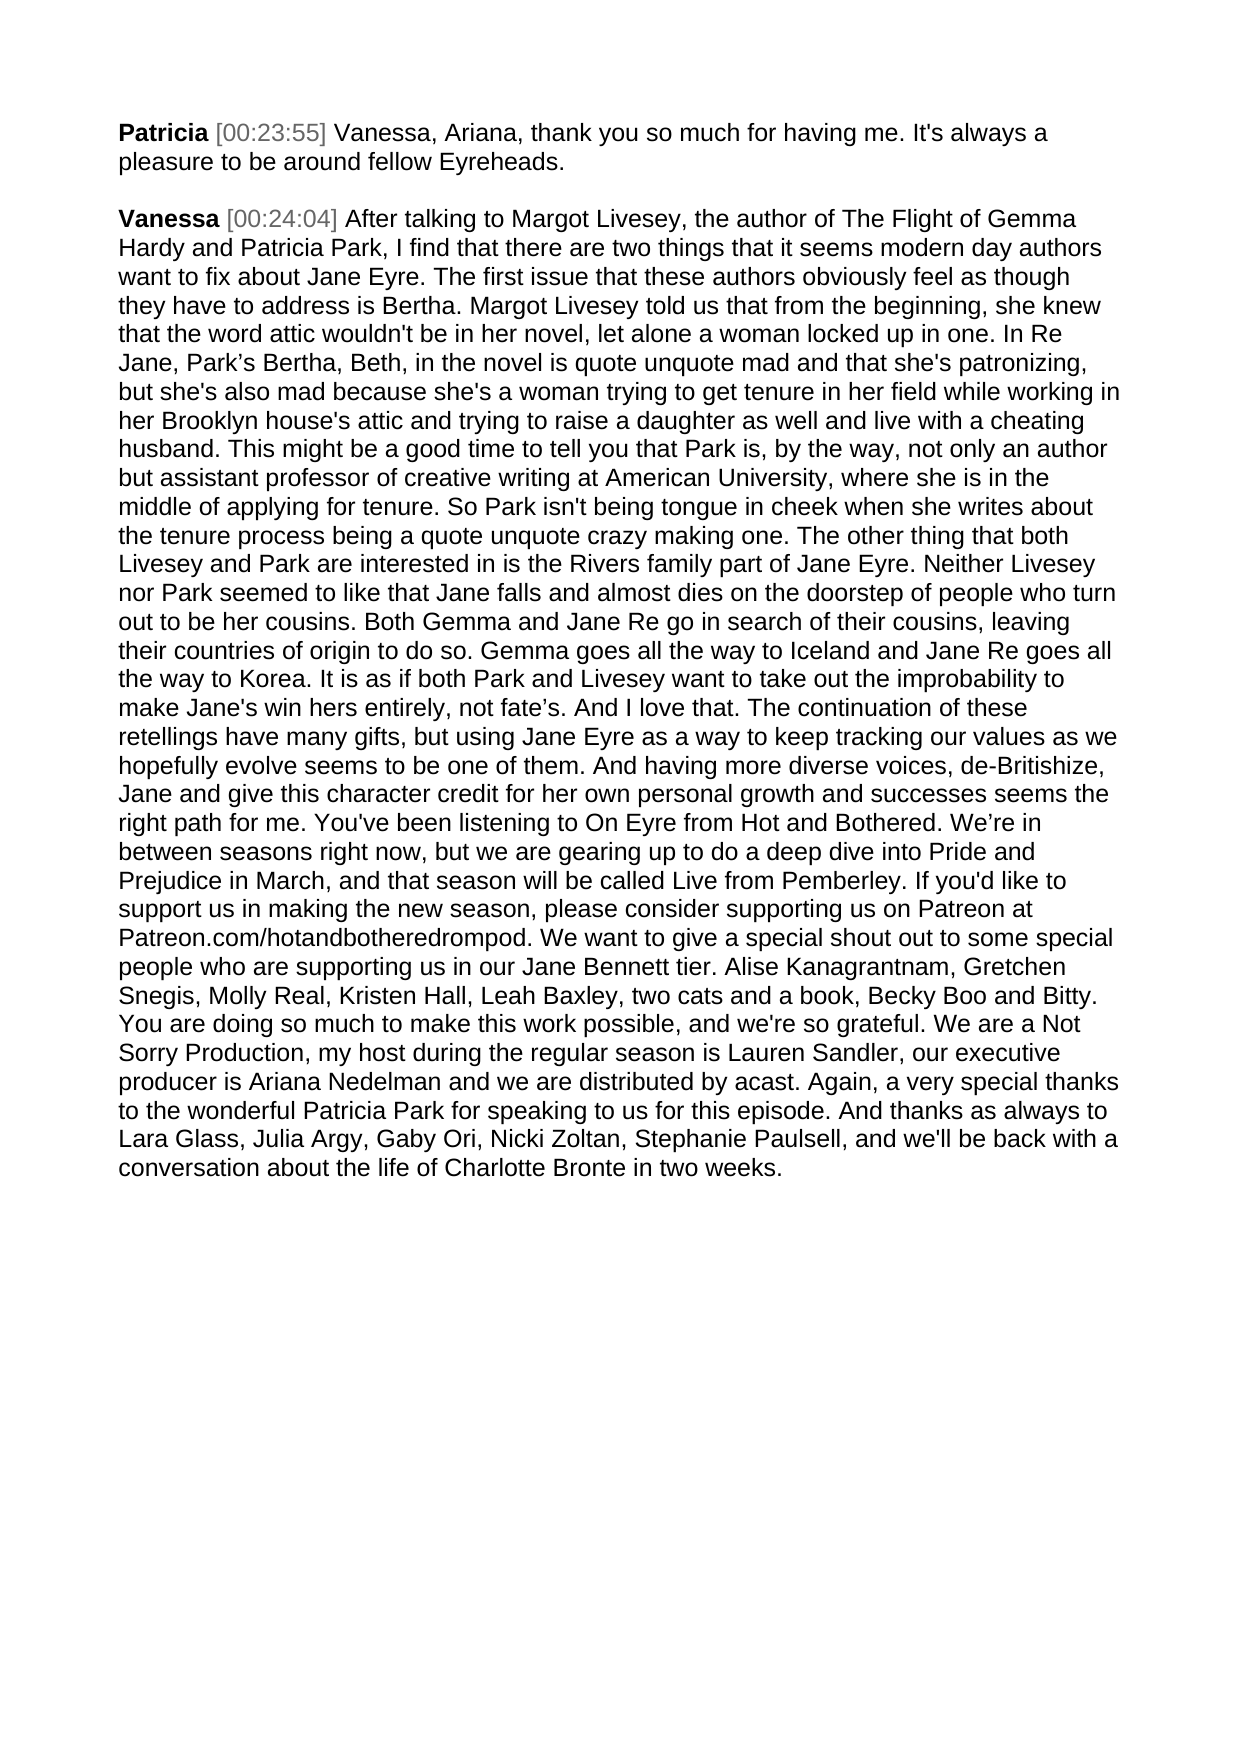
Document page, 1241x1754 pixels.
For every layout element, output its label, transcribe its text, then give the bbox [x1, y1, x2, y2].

text Patricia [00:23:55] Vanessa, Ariana, thank you so much for having me. It's always a pleasure to be around fellow Eyreheads. [118, 118, 1122, 176]
text Vanessa [00:24:04] After talking to Margot Livesey, the author of The Flight of Gemma Hardy and Patricia Park, I find that there are two things that it seems modern day authors want to fix about Jane Eyre. The first issue that these authors obviously feel as though they have to address is Bertha. Margot Livesey told us that from the beginning, she knew that the word attic wouldn't be in her novel, let alone a woman locked up in one. In Re Jane, Park’s Bertha, Beth, in the novel is quote unquote mad and that she's patronizing, but she's also mad because she's a woman trying to get tenure in her field while working in her Brooklyn house's attic and trying to raise a daughter as well and live with a cheating husband. This might be a good time to tell you that Park is, by the way, not only an author but assistant professor of creative writing at American University, where she is in the middle of applying for tenure. So Park isn't being tongue in cheek when she writes about the tenure process being a quote unquote crazy making one. The other thing that both Livesey and Park are interested in is the Rivers family part of Jane Eyre. Neither Livesey nor Park seemed to like that Jane falls and almost dies on the doorstep of people who turn out to be her cousins. Both Gemma and Jane Re go in search of their cousins, leaving their countries of origin to do so. Gemma goes all the way to Iceland and Jane Re goes all the way to Korea. It is as if both Park and Livesey want to take out the improbability to make Jane's win hers entirely, not fate’s. And I love that. The continuation of these retellings have many gifts, but using Jane Eyre as a way to keep tracking our values as we hopefully evolve seems to be one of them. And having more diverse voices, de-Britishize, Jane and give this character credit for her own personal growth and successes seems the right path for me. You've been listening to On Eyre from Hot and Bothered. We’re in between seasons right now, but we are gearing up to do a deep dive into Pride and Prejudice in March, and that season will be called Live from Pemberley. If you'd like to support us in making the new season, please consider supporting us on Patreon at Patreon.com/hotandbotheredrompod. We want to give a special shout out to some special people who are supporting us in our Jane Bennett tier. Alise Kanagrantnam, Gretchen Snegis, Molly Real, Kristen Hall, Leah Baxley, two cats and a book, Becky Boo and Bitty. You are doing so much to make this work possible, and we're so grateful. We are a Not Sorry Production, my host during the regular season is Lauren Sandler, our executive producer is Ariana Nedelman and we are distributed by acast. Again, a very special thanks to the wonderful Patricia Park for speaking to us for this episode. And thanks as always to Lara Glass, Julia Argy, Gaby Ori, Nicki Zoltan, Stephanie Paulsell, and we'll be back with a conversation about the life of Charlotte Bronte in two weeks. [118, 204, 1122, 1182]
